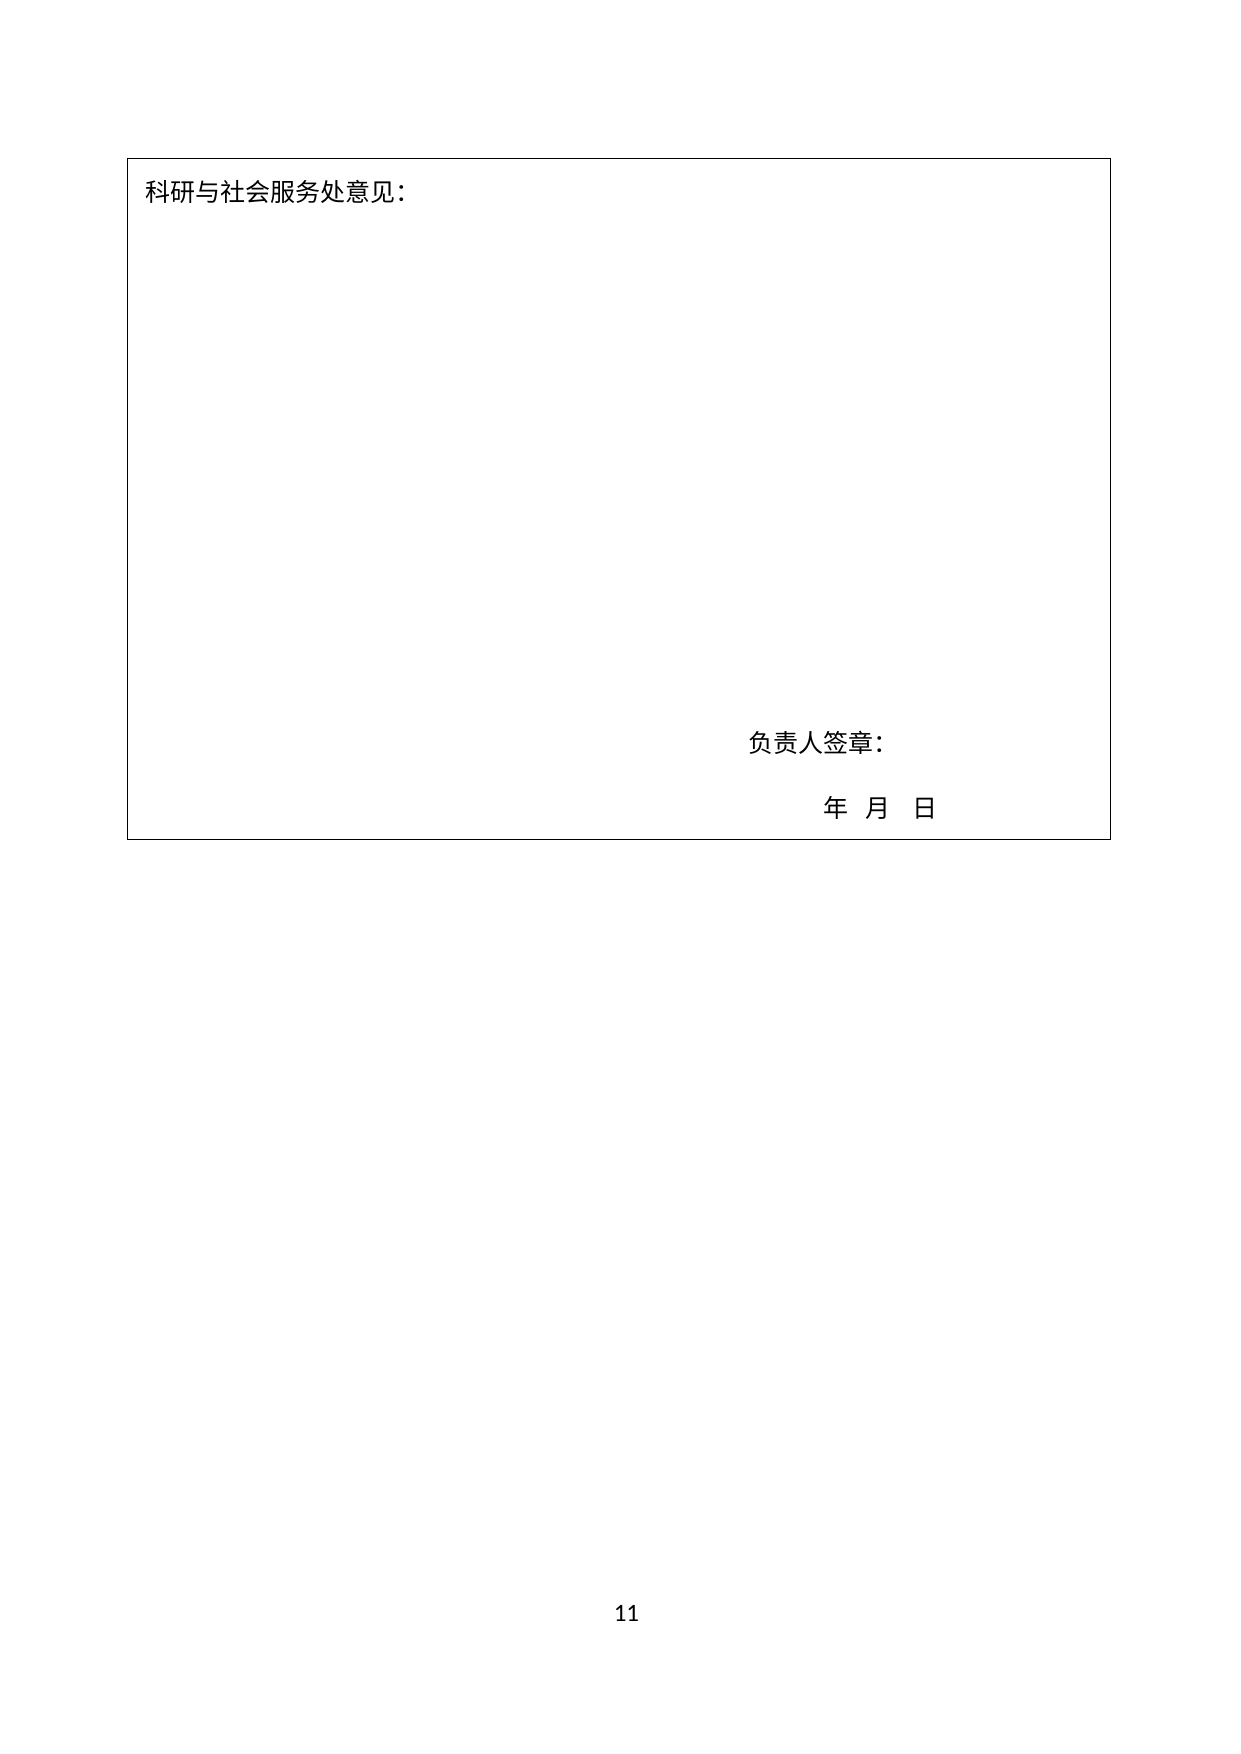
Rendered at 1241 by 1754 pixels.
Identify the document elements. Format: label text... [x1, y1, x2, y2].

table_cell 科研与社会服务处意见： 负责人签章： 年 月 日 [128, 159, 1110, 839]
